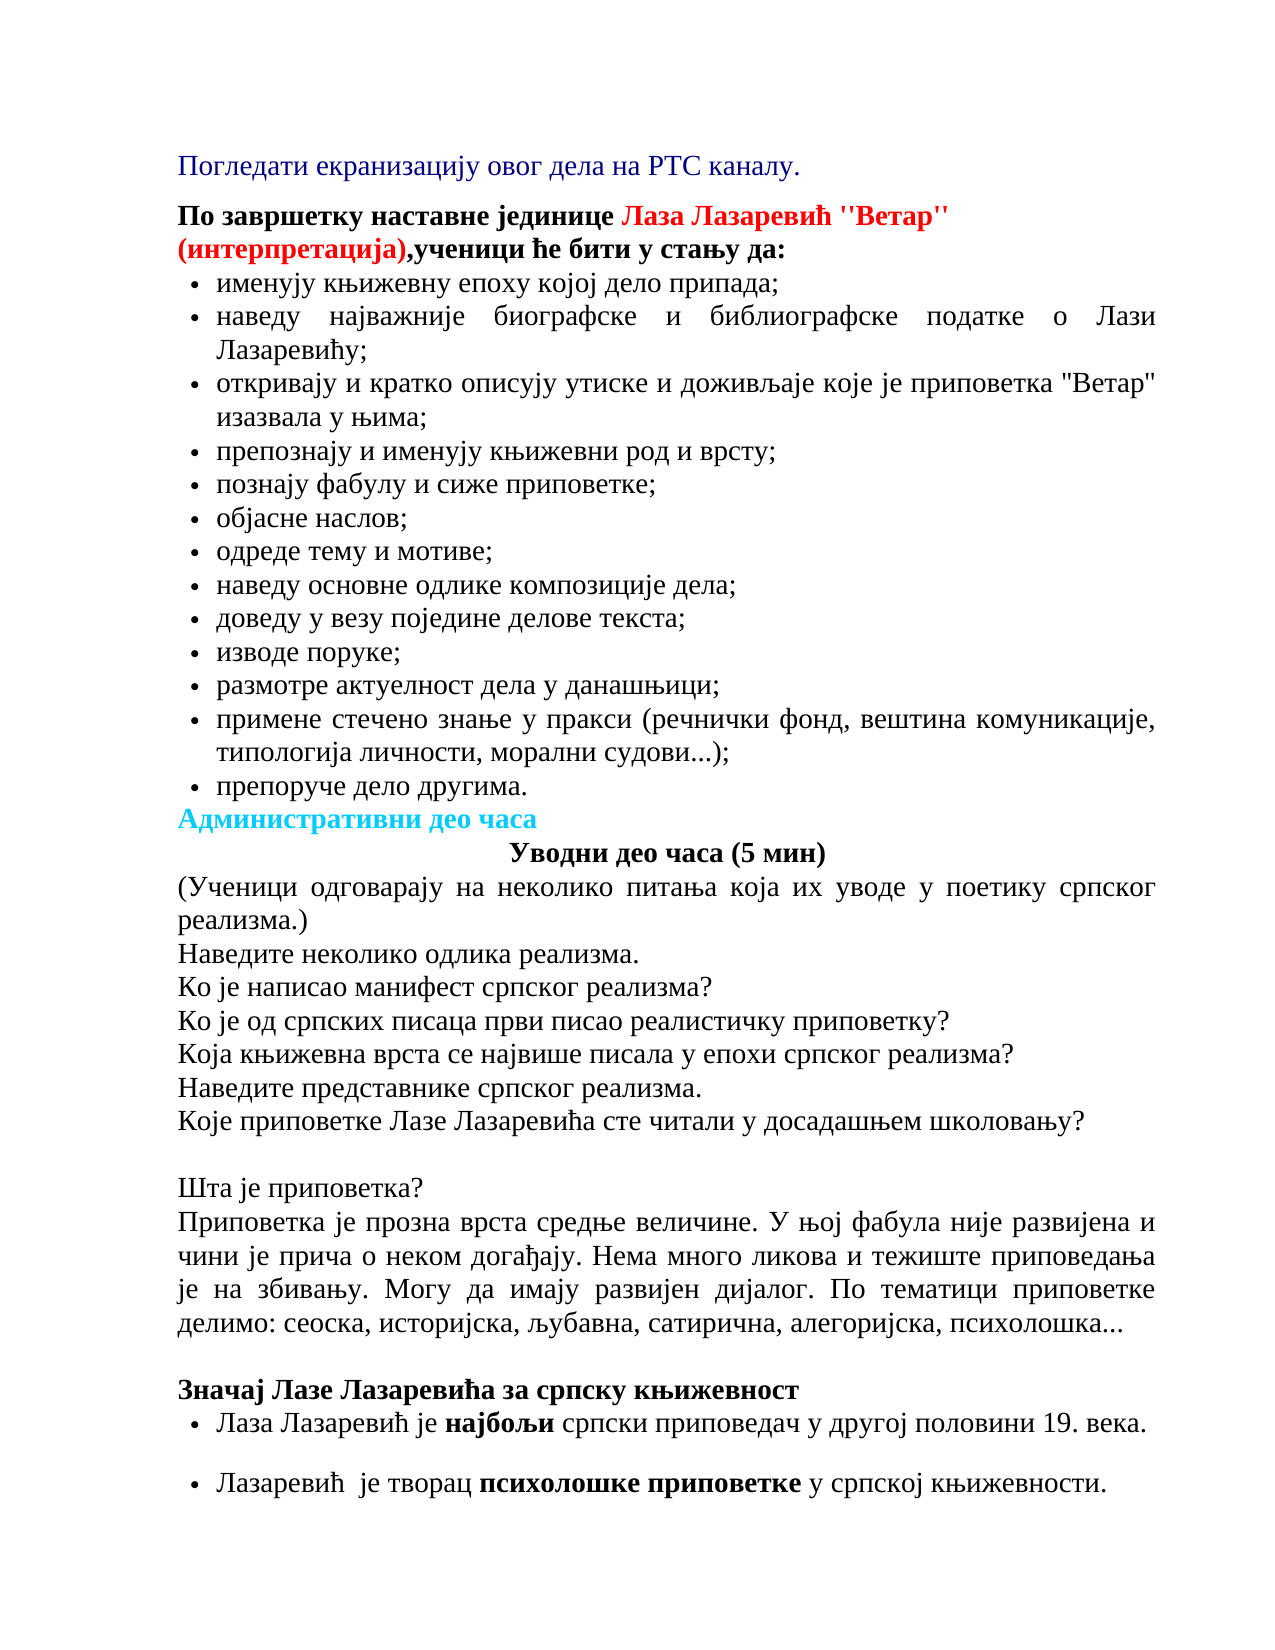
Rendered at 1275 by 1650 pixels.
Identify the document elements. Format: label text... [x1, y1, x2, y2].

text Која књижевна врста се највише писала у епохи српског реализма? [177, 1036, 1157, 1070]
text Ко је од српских писаца први писао реалистичку приповетку? [177, 1003, 1157, 1036]
text Наведите неколико одлика реализма. [177, 936, 1157, 969]
text Које приповетке Лазе Лазаревића сте читали у досадашњем школовању? [177, 1103, 1157, 1137]
text Погледати екранизацију овог дела на РТС каналу. [177, 148, 1157, 181]
list наведу основне одлике композиције дела; [191, 567, 1157, 600]
text Шта је приповетка? [177, 1171, 1157, 1204]
text Уводни део часа (5 мин) [177, 835, 1157, 869]
text Значај Лазе Лазаревића за српску књижевност [177, 1372, 1157, 1405]
list доведу у везу поједине делове текста; [191, 600, 1157, 634]
list размотре актуелност дела у данашњици; [191, 667, 1157, 701]
text Ко је написао манифест српског реализма? [177, 969, 1157, 1003]
text По завршетку наставне јединице Лаза Лазаревић ''Ветар'' (интерпретација),ученици ће бити у стању да: [177, 198, 1157, 265]
list откривају и кратко описују утиске и доживљаје које је приповетка ''Ветар'' изазвала у њима; [191, 366, 1157, 433]
text Наведите представнике српског реализма. [177, 1070, 1157, 1103]
list одреде тему и мотиве; [191, 533, 1157, 567]
list познају фабулу и сиже приповетке; [191, 466, 1157, 500]
list изводе поруке; [191, 634, 1157, 667]
list препоруче дело другима. [191, 768, 1157, 802]
list Лазаревић је творац психолошке приповетке у српској књижевности. [191, 1465, 1157, 1498]
text Административни део часа [177, 802, 1157, 835]
list препознају и именују књижевни род и врсту; [191, 433, 1157, 466]
list Лаза Лазаревић је најбољи српски приповедач у другој половини 19. века. [191, 1405, 1157, 1439]
list наведу најважније биографске и библиографске податке о Лази Лазаревићу; [191, 298, 1157, 366]
list објасне наслов; [191, 500, 1157, 533]
text Приповетка је прозна врста средње величине. У њој фабула није развијена и чини је прича о неком догађају. Нема много ликова и тежиште приповедања је на збивању. Могу да имају развијен дијалог. По тематици приповетке делимо: сеоска, историјска, љубавна, сатирична, алегоријска, психолошка... [177, 1204, 1157, 1338]
list именују књижевну епоху којој дело припада; [191, 265, 1157, 298]
text (Ученици одговарају на неколико питања која их уводе у поетику српског реализма.) [177, 869, 1157, 936]
list примене стечено знање у пракси (речнички фонд, вештина комуникације, типологија личности, морални судови...); [191, 701, 1157, 768]
